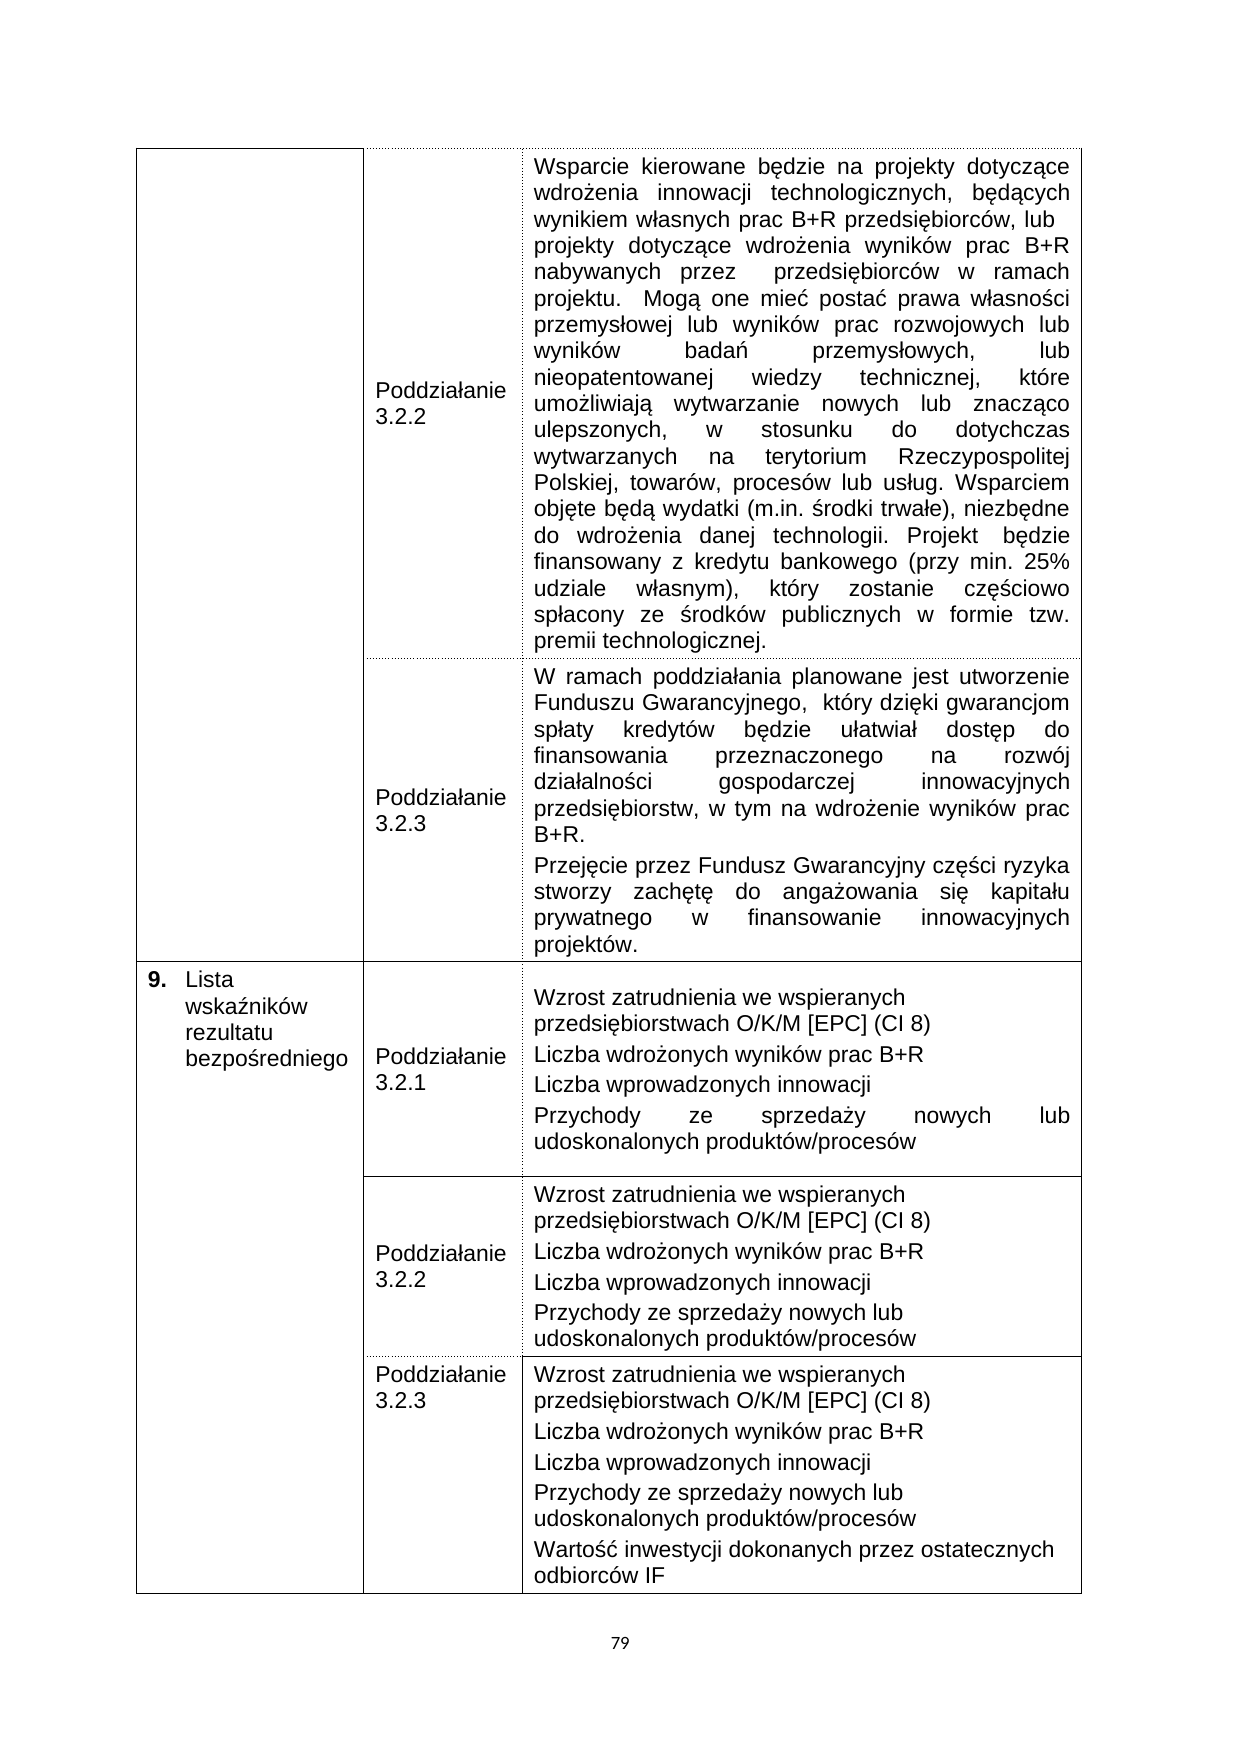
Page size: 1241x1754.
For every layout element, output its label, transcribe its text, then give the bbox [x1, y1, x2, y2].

table_cell Poddziałanie 3.2.3 [364, 1356, 522, 1593]
table_cell Poddziałanie 3.2.1 [364, 962, 522, 1176]
table_cell Poddziałanie 3.2.2 [364, 148, 522, 658]
table_cell Lista wskaźników rezultatu bezpośredniego [137, 962, 363, 1593]
table_cell W ramach poddziałania planowane jest utworzenie Funduszu Gwarancyjnego, który dzięki gwarancjom spłaty kredytów będzie ułatwiał dostęp do finansowania przeznaczonego na rozwój działalności gospodarczej innowacyjnych przedsiębiorstw, w tym na wdrożenie wyników prac B+R. Przejęcie przez Fundusz Gwarancyjny części ryzyka stworzy zachętę do angażowania się kapitału prywatnego w finansowanie innowacyjnych projektów. [523, 658, 1081, 961]
table_cell Wzrost zatrudnienia we wspieranych przedsiębiorstwach O/K/M [EPC] (CI 8) Liczba wdrożonych wyników prac B+R Liczba wprowadzonych innowacji Przychody ze sprzedaży nowych lub udoskonalonych produktów/procesów [523, 1177, 1081, 1356]
table_cell Poddziałanie 3.2.3 [364, 658, 522, 961]
table_cell Poddziałanie 3.2.2 [364, 1177, 522, 1356]
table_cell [523, 1357, 1081, 1593]
table_cell Wzrost zatrudnienia we wspieranych przedsiębiorstwach O/K/M [EPC] (CI 8) Liczba wdrożonych wyników prac B+R Liczba wprowadzonych innowacji Przychody ze sprzedaży nowych lub udoskonalonych produktów/procesów [523, 962, 1081, 1176]
table_cell Wsparcie kierowane będzie na projekty dotyczące wdrożenia innowacji technologicznych, będących wynikiem własnych prac B+R przedsiębiorców, lub projekty dotyczące wdrożenia wyników prac B+R nabywanych przez przedsiębiorców w ramach projektu. Mogą one mieć postać prawa własności przemysłowej lub wyników prac rozwojowych lub wyników badań przemysłowych, lub nieopatentowanej wiedzy technicznej, które umożliwiają wytwarzanie nowych lub znacząco ulepszonych, w stosunku do dotychczas wytwarzanych na terytorium Rzeczypospolitej Polskiej, towarów, procesów lub usług. Wsparciem objęte będą wydatki (m.in. środki trwałe), niezbędne do wdrożenia danej technologii. Projekt będzie finansowany z kredytu bankowego (przy min. 25% udziale własnym), który zostanie częściowo spłacony ze środków publicznych w formie tzw. premii technologicznej. [523, 148, 1081, 658]
